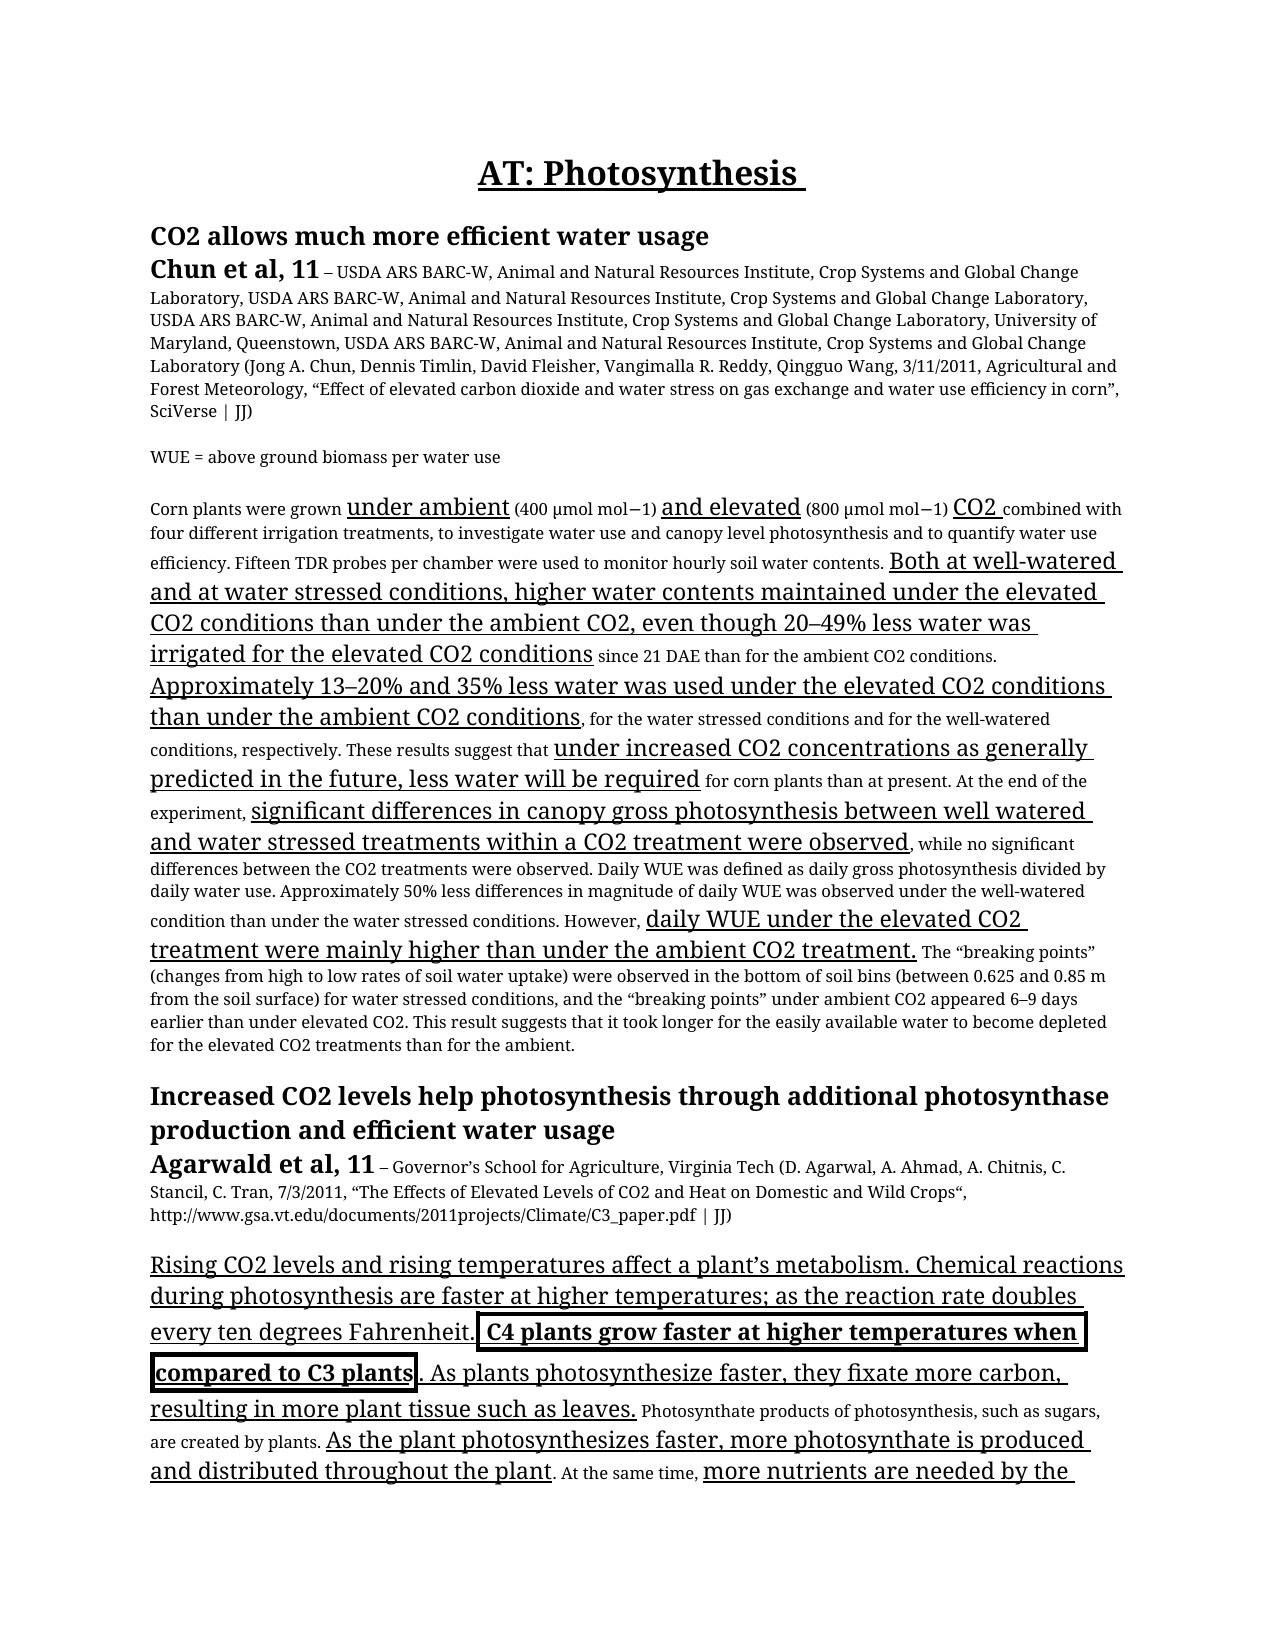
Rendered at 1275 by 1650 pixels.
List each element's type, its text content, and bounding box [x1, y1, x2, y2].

subtitle Increased CO2 levels help photosynthesis through additional photosynthase production and efficient water usage [150, 1078, 1125, 1147]
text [150, 1277, 1125, 1486]
text WUE = above ground biomass per water use [150, 445, 1125, 468]
text Agarwald et al, 11 – Governor’s School for Agriculture, Virginia Tech (D. Agarwal, A. Ahmad, A. Chitnis, C. Stancil, C. Tran, 7/3/2011, “The Effects of Elevated Levels of CO2 and Heat on Domestic and Wild Crops“, http://www.gsa.vt.edu/documents/2011projects/Climate/C3_paper.pdf | JJ) [150, 1147, 1125, 1226]
subtitle CO2 allows much more efficient water usage [150, 218, 1125, 252]
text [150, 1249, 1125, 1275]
subtitle AT: Photosynthesis [150, 150, 1125, 195]
text Corn plants were grown under ambient (400 μmol mol−1) and elevated (800 μmol mol−1) CO2 combined with four different irrigation treatments, to investigate water use and canopy level photosynthesis and to quantify water use efficiency. Fifteen TDR probes per chamber were used to monitor hourly soil water contents. Both at well-watered and at water stressed conditions, higher water contents maintained under the elevated CO2 conditions than under the ambient CO2, even though 20–49% less water was irrigated for the elevated CO2 conditions since 21 DAE than for the ambient CO2 conditions. Approximately 13–20% and 35% less water was used under the elevated CO2 conditions than under the ambient CO2 conditions, for the water stressed conditions and for the well-watered conditions, respectively. These results suggest that under increased CO2 concentrations as generally predicted in the future, less water will be required for corn plants than at present. At the end of the experiment, significant differences in canopy gross photosynthesis between well watered and water stressed treatments within a CO2 treatment were observed, while no significant differences between the CO2 treatments were observed. Daily WUE was defined as daily gross photosynthesis divided by daily water use. Approximately 50% less differences in magnitude of daily WUE was observed under the well-watered condition than under the water stressed conditions. However, daily WUE under the elevated CO2 treatment were mainly higher than under the ambient CO2 treatment. The “breaking points” (changes from high to low rates of soil water uptake) were observed in the bottom of soil bins (between 0.625 and 0.85 m from the soil surface) for water stressed conditions, and the “breaking points” under ambient CO2 appeared 6–9 days earlier than under elevated CO2. This result suggests that it took longer for the easily available water to become depleted for the elevated CO2 treatments than for the ambient. [150, 491, 1125, 1056]
text Chun et al, 11 – USDA ARS BARC-W, Animal and Natural Resources Institute, Crop Systems and Global Change Laboratory, USDA ARS BARC-W, Animal and Natural Resources Institute, Crop Systems and Global Change Laboratory, USDA ARS BARC-W, Animal and Natural Resources Institute, Crop Systems and Global Change Laboratory, University of Maryland, Queenstown, USDA ARS BARC-W, Animal and Natural Resources Institute, Crop Systems and Global Change Laboratory (Jong A. Chun, Dennis Timlin, David Fleisher, Vangimalla R. Reddy, Qingguo Wang, 3/11/2011, Agricultural and Forest Meteorology, “Effect of elevated carbon dioxide and water stress on gas exchange and water use efficiency in corn”, SciVerse | JJ) [150, 252, 1125, 422]
